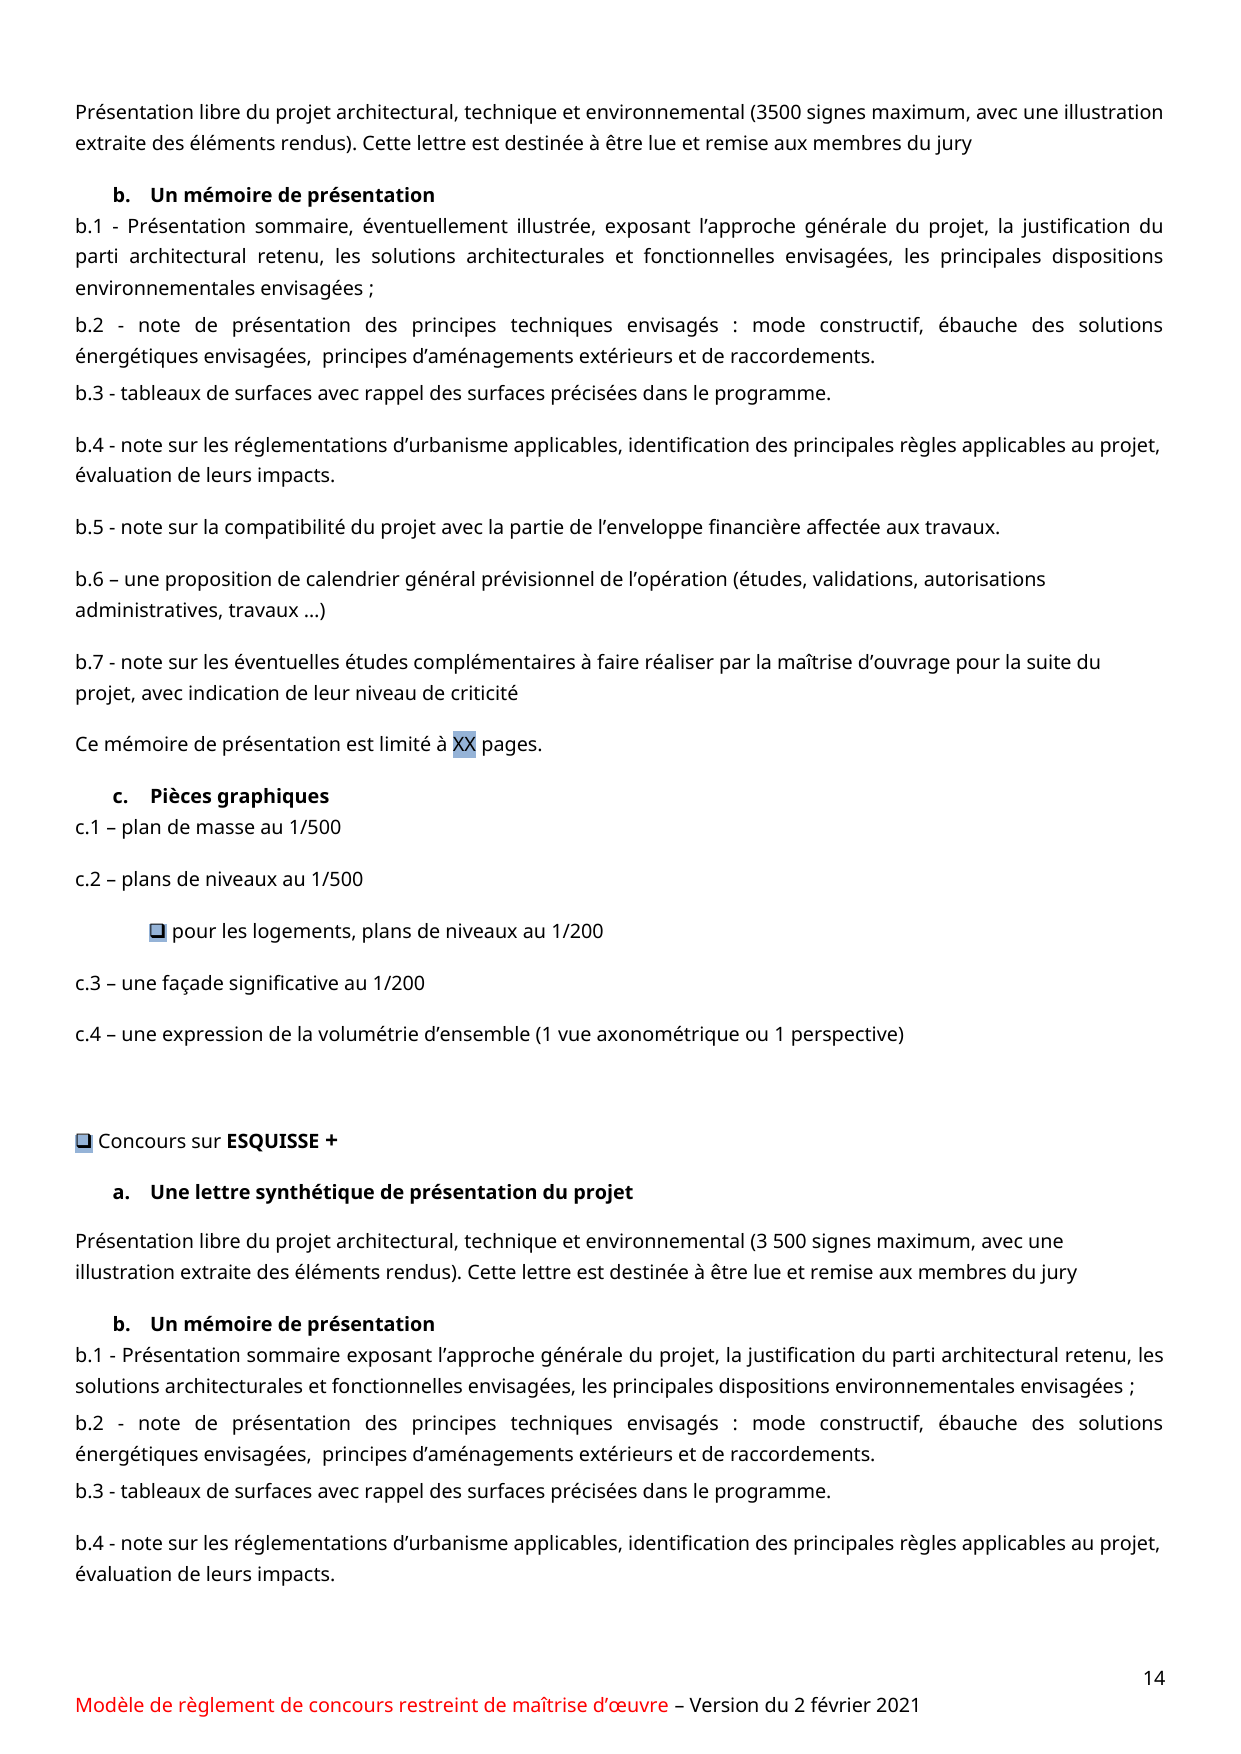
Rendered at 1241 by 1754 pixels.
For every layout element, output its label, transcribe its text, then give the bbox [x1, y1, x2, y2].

text c.2 – plans de niveaux au 1/500 [75, 865, 1165, 892]
list Une lettre synthétique de présentation du projet [112, 1181, 1165, 1204]
text b.1 - Présentation sommaire, éventuellement illustrée, exposant l’approche générale du projet, la justification du parti architectural retenu, les solutions architecturales et fonctionnelles envisagées, les principales dispositions environnementales envisagées ; [75, 212, 1165, 301]
list Un mémoire de présentation [112, 181, 1165, 208]
list Un mémoire de présentation [112, 1310, 1165, 1337]
text b.3 - tableaux de surfaces avec rappel des surfaces précisées dans le programme. [75, 379, 1165, 406]
text Ce mémoire de présentation est limité à XX pages. [75, 731, 448, 758]
text Concours sur ESQUISSE + [75, 1124, 1165, 1155]
text Présentation libre du projet architectural, technique et environnemental (3500 signes maximum, avec une illustration extraite des éléments rendus). Cette lettre est destinée à être lue et remise aux membres du jury [75, 98, 1165, 156]
text c.1 – plan de masse au 1/500 [75, 813, 1165, 840]
text c.4 – une expression de la volumétrie d’ensemble (1 vue axonométrique ou 1 perspective) [75, 1021, 1165, 1047]
text b.2 - note de présentation des principes techniques envisagés : mode constructif, ébauche des solutions énergétiques envisagées, principes d’aménagements extérieurs et de raccordements. [75, 1409, 1165, 1467]
text b.4 - note sur les réglementations d’urbanisme applicables, identification des principales règles applicables au projet, évaluation de leurs impacts. [75, 431, 1165, 489]
list Pièces graphiques [112, 782, 1165, 809]
text Ce mémoire de présentation est limité à XX pages. [476, 731, 1165, 758]
text c.3 – une façade significative au 1/200 [75, 969, 1165, 996]
text b.2 - note de présentation des principes techniques envisagés : mode constructif, ébauche des solutions énergétiques envisagées, principes d’aménagements extérieurs et de raccordements. [75, 311, 1165, 369]
text b.5 - note sur la compatibilité du projet avec la partie de l’enveloppe financière affectée aux travaux. [75, 513, 1165, 541]
text b.6 – une proposition de calendrier général prévisionnel de l’opération (études, validations, autorisations administratives, travaux …) [75, 565, 1165, 623]
text b.1 - Présentation sommaire exposant l’approche générale du projet, la justification du parti architectural retenu, les solutions architecturales et fonctionnelles envisagées, les principales dispositions environnementales envisagées ; [75, 1341, 1165, 1399]
text b.4 - note sur les réglementations d’urbanisme applicables, identification des principales règles applicables au projet, évaluation de leurs impacts. [75, 1529, 1165, 1587]
text Présentation libre du projet architectural, technique et environnemental (3 500 signes maximum, avec une illustration extraite des éléments rendus). Cette lettre est destinée à être lue et remise aux membres du jury [75, 1227, 1165, 1285]
text b.7 - note sur les éventuelles études complémentaires à faire réaliser par la maîtrise d’ouvrage pour la suite du projet, avec indication de leur niveau de criticité [75, 648, 1165, 706]
text pour les logements, plans de niveaux au 1/200 [75, 917, 1165, 944]
text b.3 - tableaux de surfaces avec rappel des surfaces précisées dans le programme. [75, 1477, 1165, 1504]
